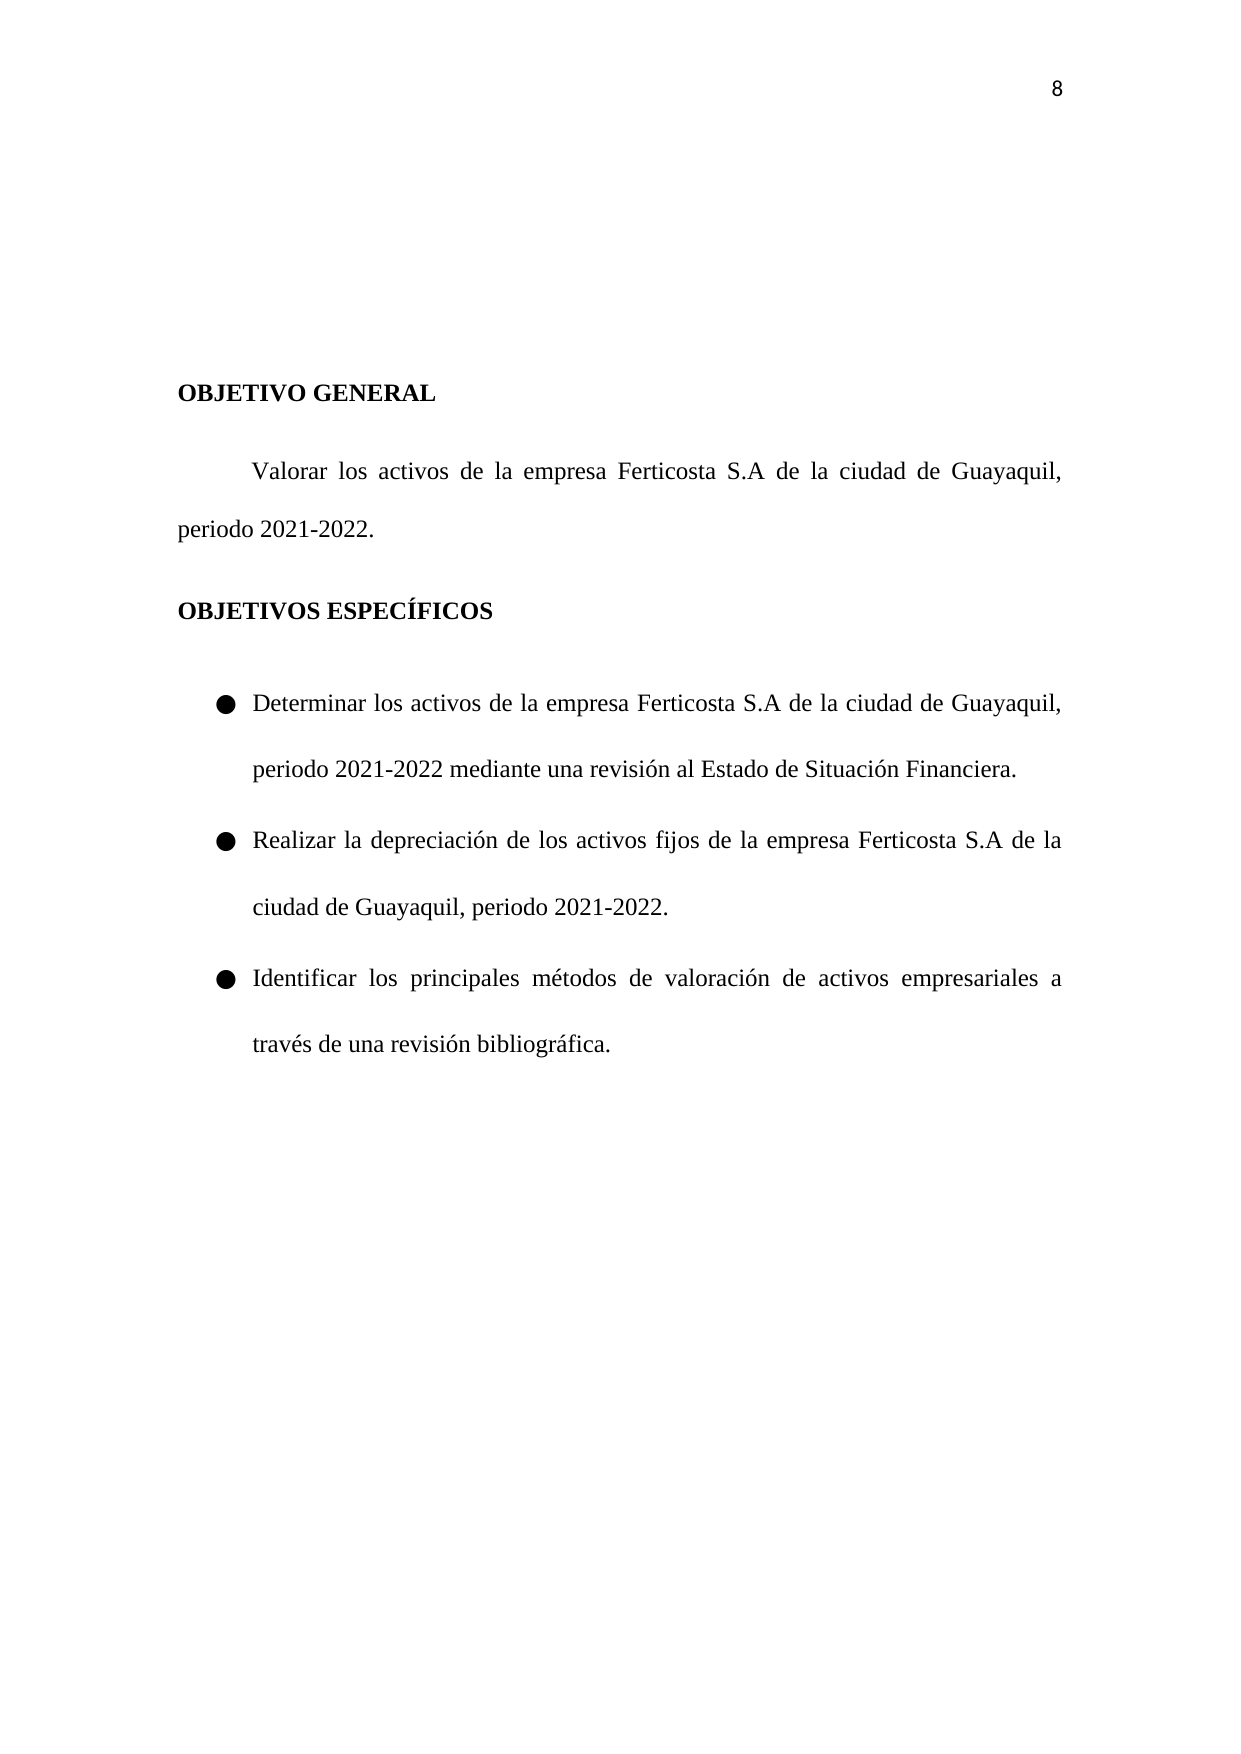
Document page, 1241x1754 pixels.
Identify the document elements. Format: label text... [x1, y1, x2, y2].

subtitle OBJETIVO GENERAL [177, 378, 1063, 407]
text Valorar los activos de la empresa Ferticosta S.A de la ciudad de Guayaquil, periodo 2021-2022. [177, 456, 1063, 543]
list Realizar la depreciación de los activos fijos de la empresa Ferticosta S.A de la ciudad de Guayaquil, periodo 2021-2022. [215, 812, 1063, 921]
list Determinar los activos de la empresa Ferticosta S.A de la ciudad de Guayaquil, periodo 2021-2022 mediante una revisión al Estado de Situación Financiera. [215, 674, 1063, 783]
subtitle OBJETIVOS ESPECÍFICOS [177, 596, 1063, 625]
list Identificar los principales métodos de valoración de activos empresariales a través de una revisión bibliográfica. [215, 949, 1063, 1058]
